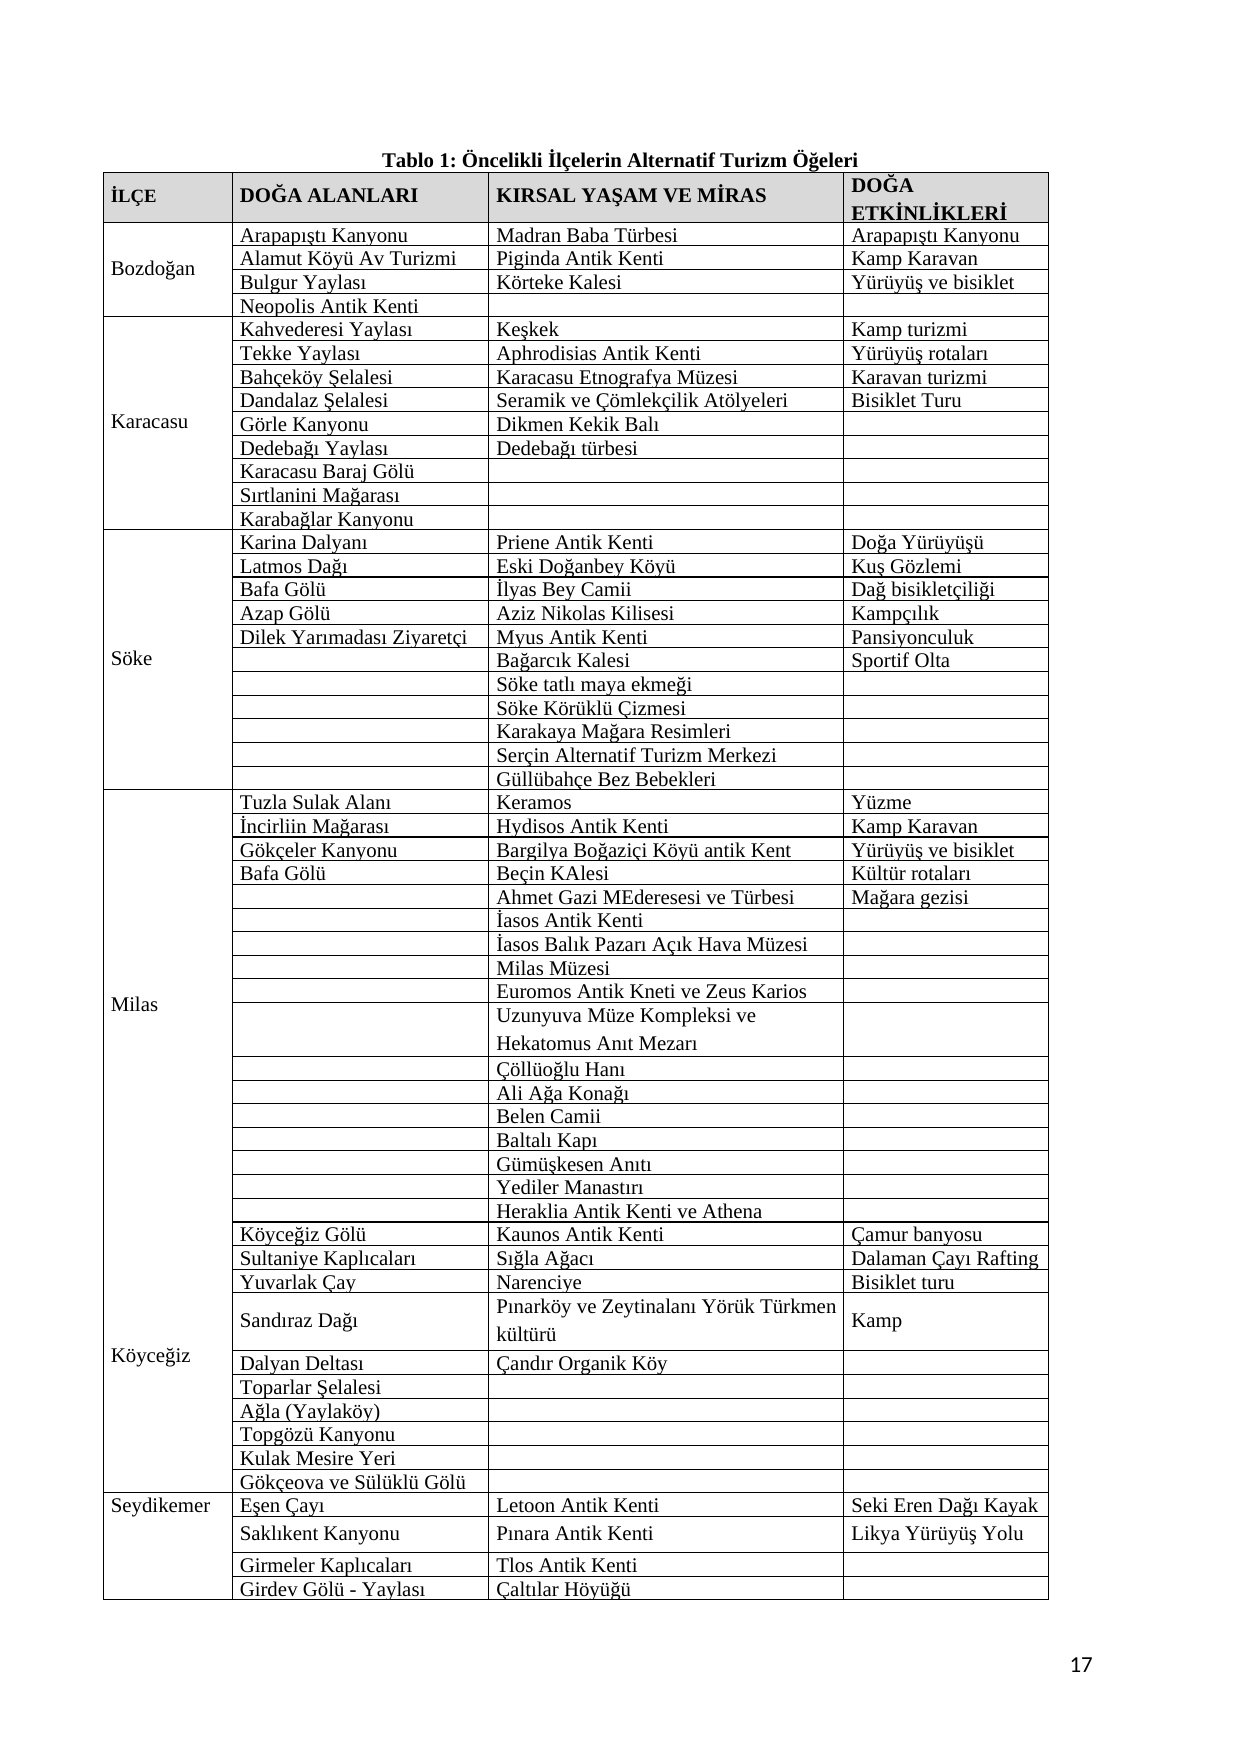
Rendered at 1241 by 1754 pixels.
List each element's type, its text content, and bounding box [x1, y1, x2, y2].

table_cell Girdev Gölü - Yaylası [233, 1577, 488, 1599]
table_cell Kahvederesi Yaylası [233, 317, 488, 340]
table_cell [489, 1399, 843, 1421]
table_cell [233, 909, 488, 931]
table_cell [844, 909, 1048, 931]
table_cell Hydisos Antik Kenti [489, 814, 843, 836]
table_cell [844, 1128, 1048, 1150]
table_header DOĞA ETKİNLİKLERİ [844, 173, 1048, 222]
table_cell Seki Eren Dağı Kayak [844, 1493, 1048, 1516]
table_cell [233, 1003, 488, 1056]
table_cell Çandır Organik Köy [489, 1351, 843, 1374]
table_cell Karina Dalyanı [233, 530, 488, 553]
table_cell Yediler Manastırı [489, 1175, 843, 1198]
table_cell Bargilya Boğaziçi Köyü antik Kent Kalıntıları [489, 838, 843, 860]
table_cell Beçin KAlesi [489, 861, 843, 884]
table_cell Ali Ağa Konağı [489, 1081, 843, 1103]
table_cell Gökçeler Kanyonu [233, 838, 488, 860]
table_cell Dalaman Çayı Rafting [844, 1246, 1048, 1269]
table_cell Bafa Gölü [233, 578, 488, 600]
table_cell Baltalı Kapı [489, 1128, 843, 1150]
table_cell Dilek Yarımadası Ziyaretçi Merkezi [233, 625, 488, 647]
table_cell Sultaniye Kaplıcaları [233, 1246, 488, 1269]
table_cell [844, 1151, 1048, 1174]
table_cell Kamp Karavan [844, 246, 1048, 269]
table_cell Kaunos Antik Kenti [489, 1223, 843, 1245]
table_cell [233, 1151, 488, 1174]
table_cell [233, 767, 488, 789]
table_cell Söke [104, 530, 232, 789]
table_cell [233, 1199, 488, 1221]
table_cell Karacasu Baraj Gölü [233, 459, 488, 482]
table_cell Kültür rotaları [844, 861, 1048, 884]
table_cell [844, 294, 1048, 316]
table_header KIRSAL YAŞAM VE MİRAS [489, 173, 843, 222]
table_cell Kuş Gözlemi [844, 554, 1048, 576]
table_cell Yürüyüş ve bisiklet [844, 270, 1048, 293]
table_cell Milas Müzesi [489, 956, 843, 978]
table_cell Toparlar Şelalesi [233, 1375, 488, 1398]
table_cell Kamp [844, 1293, 1048, 1350]
table_cell Kampçılık [844, 601, 1048, 624]
table_cell Karakaya Mağara Resimleri [489, 719, 843, 742]
table_cell Bağarcık Kalesi [489, 648, 843, 671]
table_cell Yuvarlak Çay [233, 1270, 488, 1292]
table_cell Sığla Ağacı [489, 1246, 843, 1269]
table_cell [844, 979, 1048, 1002]
table_cell [489, 506, 843, 529]
table_cell [233, 1128, 488, 1150]
table_cell [233, 743, 488, 766]
table_cell [489, 459, 843, 482]
table_cell Tuzla Sulak Alanı [233, 790, 488, 813]
table_cell [844, 1375, 1048, 1398]
table_cell Söke Körüklü Çizmesi [489, 696, 843, 718]
table_cell Seydikemer [104, 1493, 232, 1599]
table_cell Milas [104, 790, 232, 1221]
table_cell Pınarköy ve Zeytinalanı Yörük Türkmen kültürü [489, 1293, 843, 1350]
table_cell Körteke Kalesi [489, 270, 843, 293]
table_cell Sandıraz Dağı [233, 1293, 488, 1350]
table_cell Bozdoğan [104, 223, 232, 316]
table_cell Priene Antik Kenti [489, 530, 843, 553]
table_cell Pınara Antik Kenti [489, 1517, 843, 1552]
table_cell Köyceğiz [104, 1221, 232, 1492]
table_cell Dikmen Kekik Balı [489, 412, 843, 434]
table_cell Serçin Alternatif Turizm Merkezi [489, 743, 843, 766]
table_cell Likya Yürüyüş Yolu [844, 1517, 1048, 1552]
table_cell [233, 885, 488, 907]
table_cell İasos Antik Kenti [489, 909, 843, 931]
table_cell [844, 932, 1048, 955]
table_cell Piginda Antik Kenti [489, 246, 843, 269]
table_cell [844, 672, 1048, 694]
table_cell Kulak Mesire Yeri [233, 1446, 488, 1468]
table_cell Euromos Antik Kneti ve Zeus Karios Tapınağı [489, 979, 843, 1002]
table_cell [233, 1081, 488, 1103]
table_cell [489, 1470, 843, 1492]
table_cell [233, 1104, 488, 1127]
table_cell Eşen Çayı [233, 1493, 488, 1516]
text Tablo 1: Öncelikli İlçelerin Alternatif Turizm Öğeleri [148, 148, 1092, 172]
table_cell Azap Gölü [233, 601, 488, 624]
table_cell [844, 767, 1048, 789]
table_cell [233, 648, 488, 671]
table_cell Köyceğiz Gölü [233, 1223, 488, 1245]
table_cell [233, 672, 488, 694]
table_cell [844, 459, 1048, 482]
table_cell Belen Camii [489, 1104, 843, 1127]
table_cell Latmos Dağı [233, 554, 488, 576]
table_cell [844, 483, 1048, 505]
table_cell Aziz Nikolas Kilisesi [489, 601, 843, 624]
table_cell Yürüyüş ve bisiklet [844, 838, 1048, 860]
table_cell [233, 956, 488, 978]
table_cell Sırtlanini Mağarası [233, 483, 488, 505]
table_cell Arapapıştı Kanyonu [233, 223, 488, 245]
table_cell [489, 1375, 843, 1398]
table_cell Yüzme [844, 790, 1048, 813]
table_cell Bulgur Yaylası [233, 270, 488, 293]
table_cell Dalyan Deltası [233, 1351, 488, 1374]
table_cell Keşkek [489, 317, 843, 340]
table_cell [489, 483, 843, 505]
table_cell [844, 1422, 1048, 1445]
table_cell [233, 696, 488, 718]
table_cell Saklıkent Kanyonu [233, 1517, 488, 1552]
table_cell İasos Balık Pazarı Açık Hava Müzesi [489, 932, 843, 955]
table_cell Doğa Yürüyüşü [844, 530, 1048, 553]
table_cell Myus Antik Kenti [489, 625, 843, 647]
table_cell Keramos [489, 790, 843, 813]
table_cell Letoon Antik Kenti [489, 1493, 843, 1516]
table_cell Çaltılar Höyüğü [489, 1577, 843, 1599]
table_cell Bafa Gölü [233, 861, 488, 884]
table_cell [233, 719, 488, 742]
table_cell [844, 696, 1048, 718]
table_header İLÇE [104, 173, 232, 222]
table_cell Güllübahçe Bez Bebekleri [489, 767, 843, 789]
table_cell [844, 1577, 1048, 1599]
table_cell [844, 1081, 1048, 1103]
table_cell [489, 294, 843, 316]
table_cell Neopolis Antik Kenti [233, 294, 488, 316]
table_cell Kamp Karavan [844, 814, 1048, 836]
table_cell Söke tatlı maya ekmeği [489, 672, 843, 694]
table_cell [844, 1470, 1048, 1492]
table_cell Tekke Yaylası [233, 341, 488, 363]
table_cell Karacasu [104, 317, 232, 529]
table_cell Alamut Köyü Av Turizmi [233, 246, 488, 269]
table_cell Mağara gezisi [844, 885, 1048, 907]
table_cell Karavan turizmi [844, 365, 1048, 387]
table_cell Bisiklet turu [844, 1270, 1048, 1292]
table_cell Topgözü Kanyonu [233, 1422, 488, 1445]
table_cell [844, 1057, 1048, 1079]
table_cell Uzunyuva Müze Kompleksi ve Hekatomus Anıt Mezarı [489, 1003, 843, 1056]
table_cell Dedebağı türbesi [489, 436, 843, 458]
table_cell Karabağlar Kanyonu [233, 506, 488, 529]
table_cell Girmeler Kaplıcaları [233, 1553, 488, 1576]
table_cell [233, 1175, 488, 1198]
table_cell Dağ bisikletçiliği [844, 578, 1048, 600]
table_cell Seramik ve Çömlekçilik Atölyeleri [489, 388, 843, 411]
table_cell Eski Doğanbey Köyü [489, 554, 843, 576]
table_cell [489, 1446, 843, 1468]
table_cell Ağla (Yaylaköy) [233, 1399, 488, 1421]
table_cell Yürüyüş rotaları [844, 341, 1048, 363]
table_cell [844, 1003, 1048, 1056]
table_cell Kamp turizmi [844, 317, 1048, 340]
table_cell Ahmet Gazi MEderesesi ve Türbesi [489, 885, 843, 907]
table_cell Bahçeköy Şelalesi [233, 365, 488, 387]
table_cell [233, 979, 488, 1002]
table_cell [844, 1446, 1048, 1468]
table_header DOĞA ALANLARI [233, 173, 488, 222]
table_cell [844, 1399, 1048, 1421]
table_cell Heraklia Antik Kenti ve Athena Tapınağı [489, 1199, 843, 1221]
table_cell [844, 743, 1048, 766]
table_cell [844, 719, 1048, 742]
table_cell Dedebağı Yaylası [233, 436, 488, 458]
table_cell Çöllüoğlu Hanı [489, 1057, 843, 1079]
table_cell [844, 412, 1048, 434]
table_cell Bisiklet Turu [844, 388, 1048, 411]
table_cell [844, 1199, 1048, 1221]
table_cell İncirliin Mağarası [233, 814, 488, 836]
table_cell [844, 1104, 1048, 1127]
table_cell Dandalaz Şelalesi [233, 388, 488, 411]
table_cell [844, 436, 1048, 458]
table_cell Narenciye [489, 1270, 843, 1292]
table_cell [844, 1351, 1048, 1374]
table_cell Aphrodisias Antik Kenti [489, 341, 843, 363]
table_cell Çamur banyosu [844, 1223, 1048, 1245]
table_cell Arapapıştı Kanyonu Gezileri [844, 223, 1048, 245]
table_cell Pansiyonculuk [844, 625, 1048, 647]
table_cell [233, 1057, 488, 1079]
table_cell İlyas Bey Camii [489, 578, 843, 600]
table_cell Görle Kanyonu [233, 412, 488, 434]
table_cell [489, 1422, 843, 1445]
table_cell [844, 1553, 1048, 1576]
table_cell [844, 956, 1048, 978]
table_cell Karacasu Etnografya Müzesi [489, 365, 843, 387]
table_cell Tlos Antik Kenti [489, 1553, 843, 1576]
table_cell [844, 506, 1048, 529]
table_cell [844, 1175, 1048, 1198]
table_cell Gümüşkesen Anıtı [489, 1151, 843, 1174]
table_cell [233, 932, 488, 955]
table_cell Gökçeova ve Sülüklü Gölü [233, 1470, 488, 1492]
table_cell Sportif Olta Balıkçılığı [844, 648, 1048, 671]
table_cell Madran Baba Türbesi [489, 223, 843, 245]
